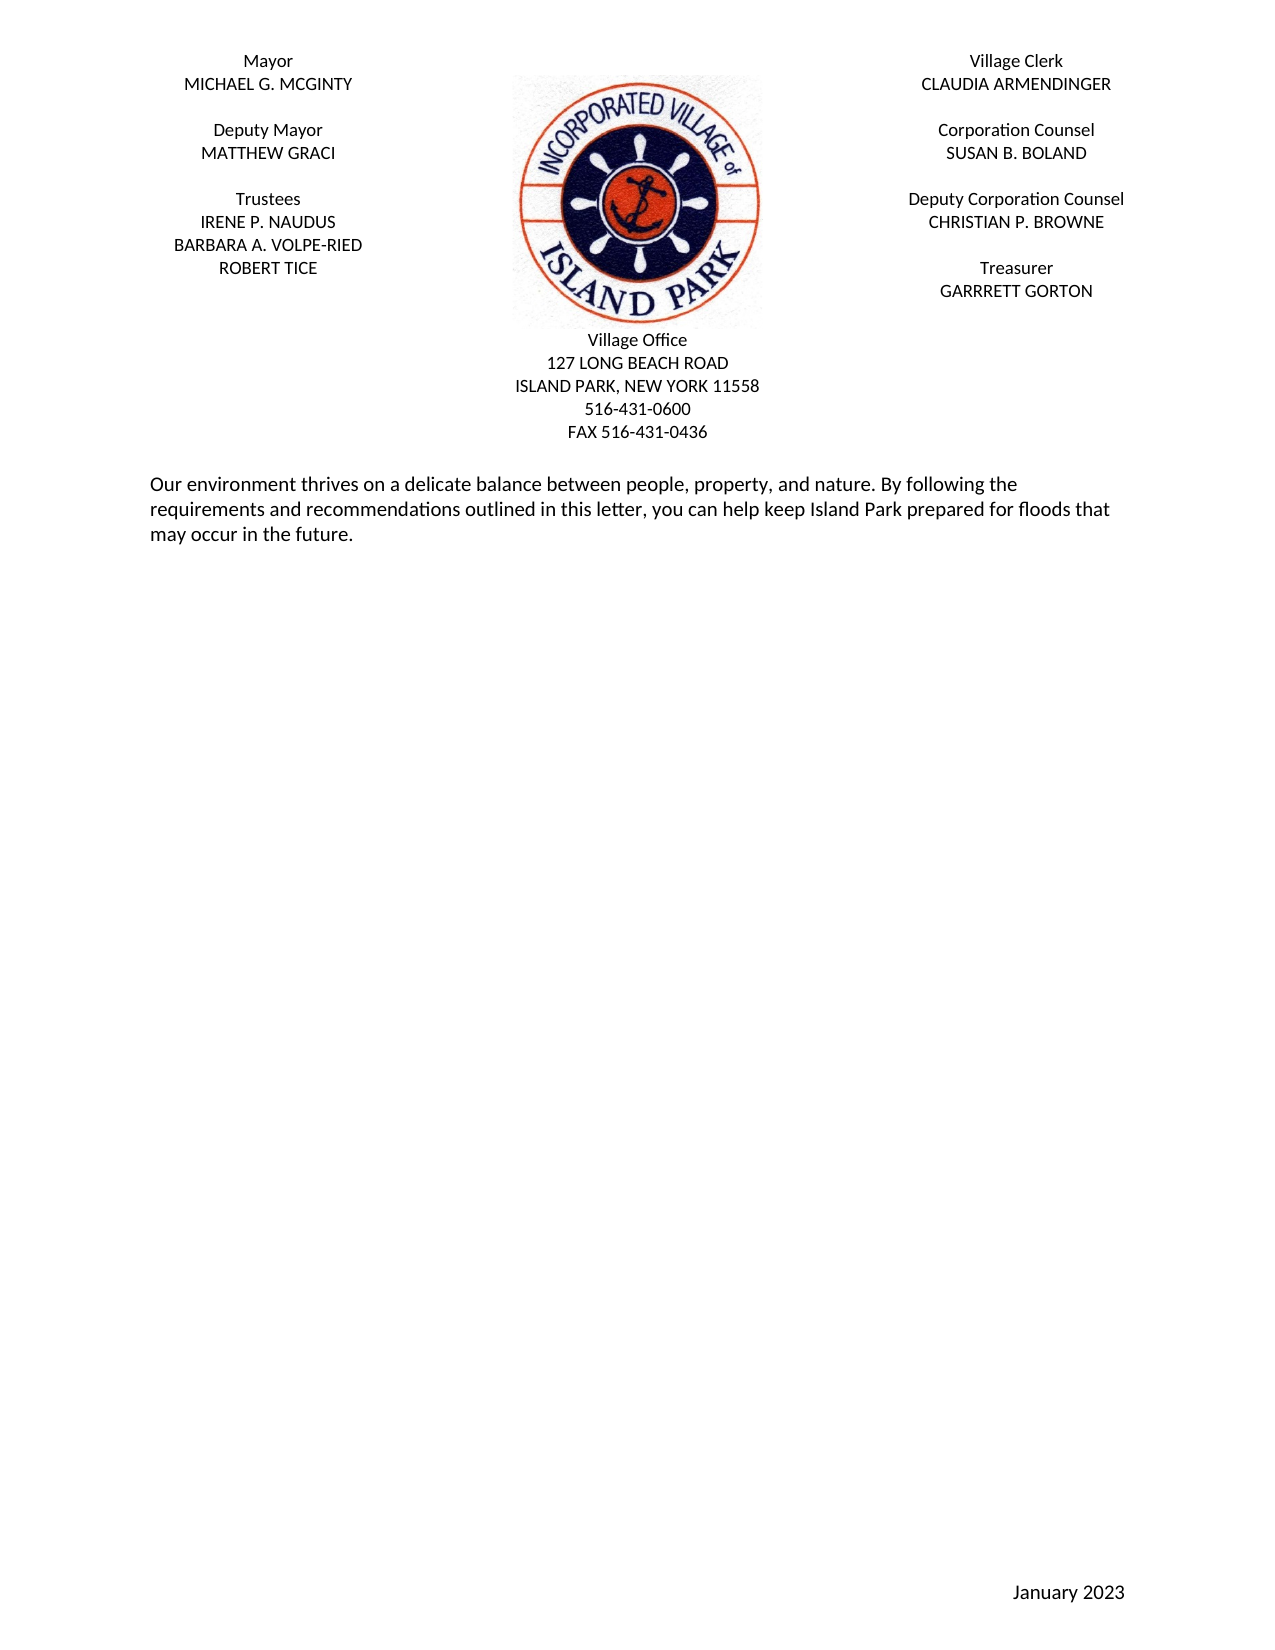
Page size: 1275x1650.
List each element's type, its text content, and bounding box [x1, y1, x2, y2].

picture [512, 75, 763, 329]
text Our environment thrives on a delicate balance between people, property, and nature. By following the requirements and recommendations outlined in this letter, you can help keep Island Park prepared for floods that may occur in the future. [150, 471, 1125, 547]
